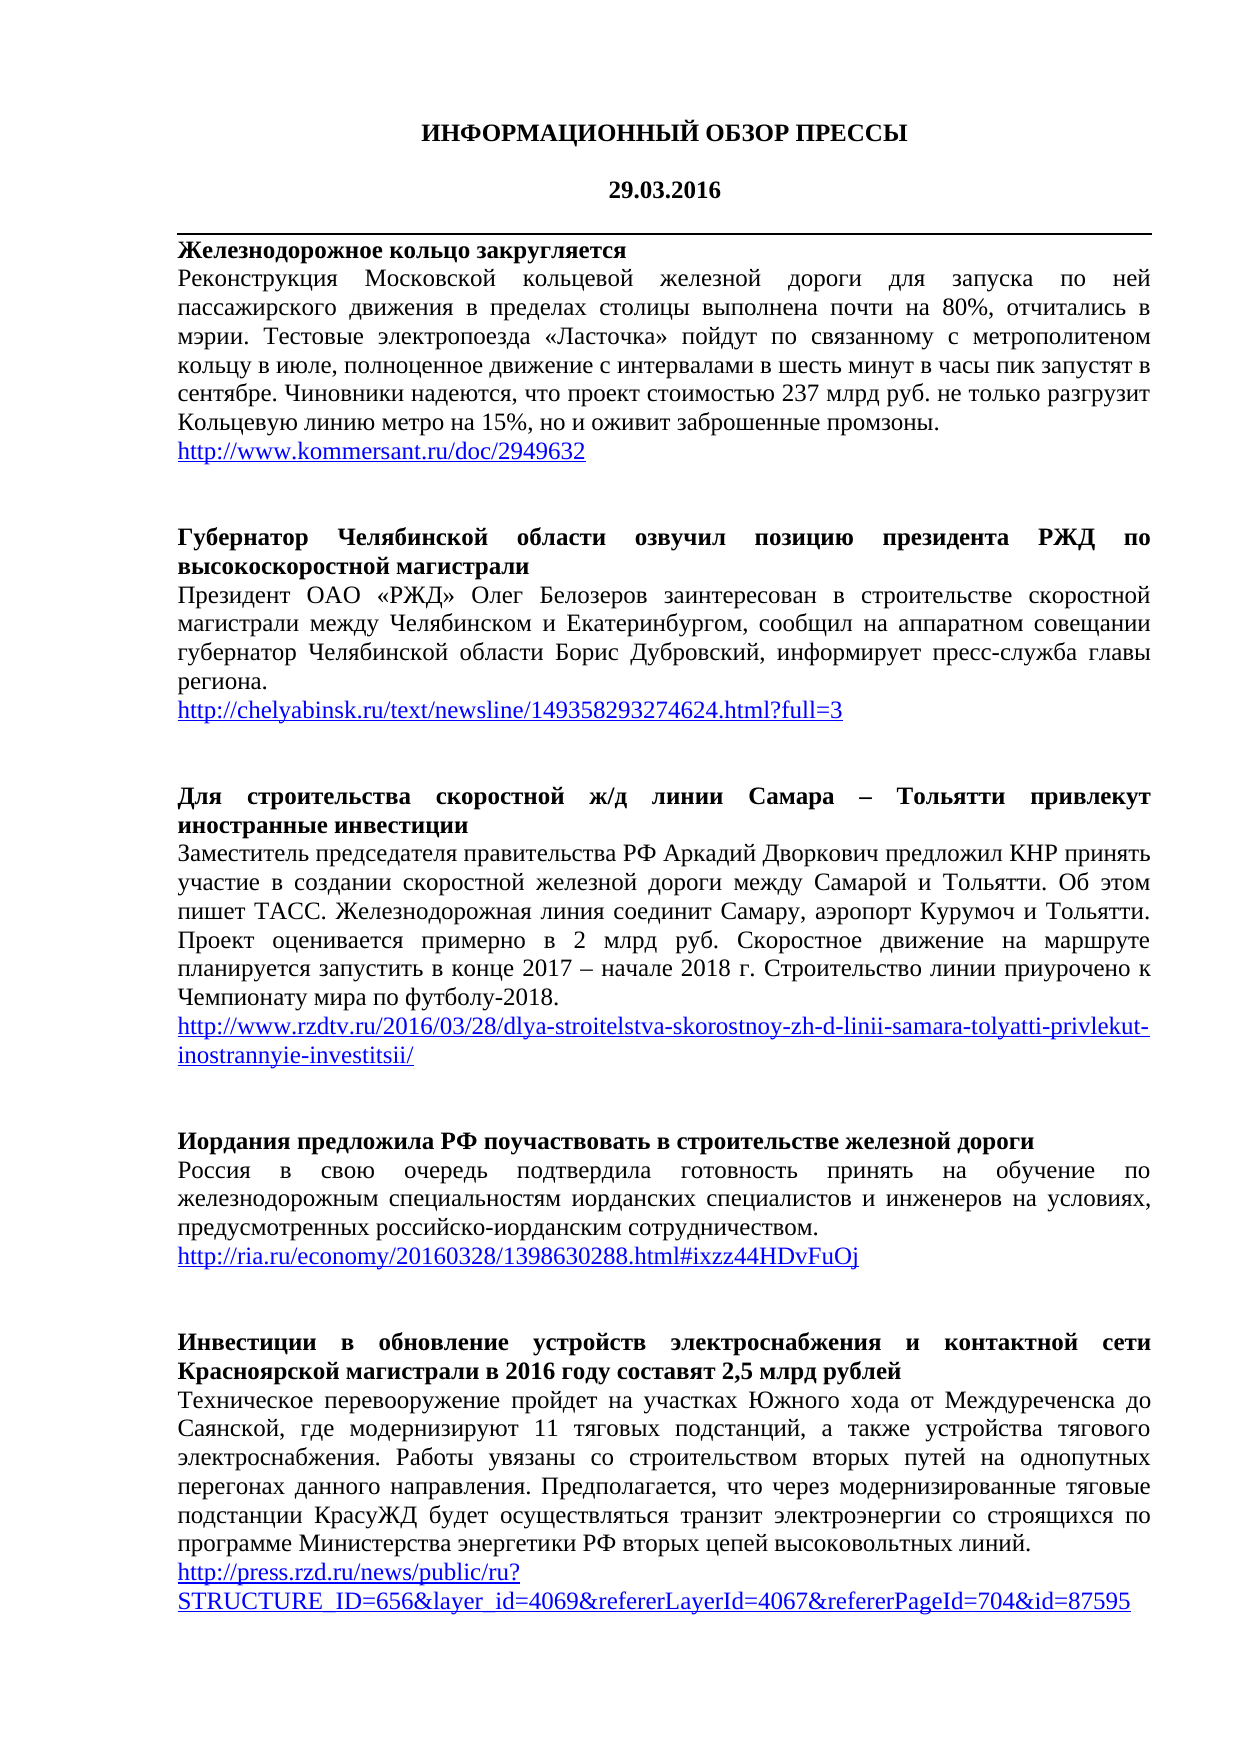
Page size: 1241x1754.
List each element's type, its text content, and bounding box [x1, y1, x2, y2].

text Для строительства скоростной ж/д линии Самара – Тольятти привлекут иностранные инвестиции [177, 781, 1152, 838]
text Президент ОАО «РЖД» Олег Белозеров заинтересован в строительстве скоростной магистрали между Челябинском и Екатеринбургом, сообщил на аппаратном совещании губернатор Челябинской области Борис Дубровский, информирует пресс-служба главы региона. [177, 580, 1152, 695]
text Железнодорожное кольцо закругляется [177, 235, 1152, 263]
text Губернатор Челябинской области озвучил позицию президента РЖД по высокоскоростной магистрали [177, 522, 1152, 580]
text Техническое перевооружение пройдет на участках Южного хода от Междуреченска до Саянской, где модернизируют 11 тяговых подстанций, а также устройства тягового электроснабжения. Работы увязаны со строительством вторых путей на однопутных перегонах данного направления. Предполагается, что через модернизированные тяговые подстанции КрасyЖД будет осуществляться транзит электроэнергии со строящихся по программе Министерства энергетики РФ вторых цепей высоковольтных линий. [177, 1385, 1152, 1557]
text ИНФОРМАЦИОННЫЙ ОБЗОР ПРЕССЫ [177, 118, 1152, 147]
text http://www.rzdtv.ru/2016/03/28/dlya-stroitelstva-skorostnoy-zh-d-linii-samara-tolyatti-privlekut-inostrannyie-investitsii/ [177, 1011, 1152, 1068]
text http://www.kommersant.ru/doc/2949632 [177, 436, 1152, 465]
text Реконструкция Московской кольцевой железной дороги для запуска по ней пассажирского движения в пределах столицы выполнена почти на 80%, отчитались в мэрии. Тестовые электропоезда «Ласточка» пойдут по связанному с метрополитеном кольцу в июле, полноценное движение с интервалами в шесть минут в часы пик запустят в сентябре. Чиновники надеются, что проект стоимостью 237 млрд руб. не только разгрузит Кольцевую линию метро на 15%, но и оживит заброшенные промзоны. [177, 263, 1152, 436]
text Заместитель председателя правительства РФ Аркадий Дворкович предложил КНР принять участие в создании скоростной железной дороги между Самарой и Тольятти. Об этом пишет ТАСС. Железнодорожная линия соединит Самару, аэропорт Курумоч и Тольятти. Проект оценивается примерно в 2 млрд руб. Скоростное движение на маршруте планируется запустить в конце 2017 – начале 2018 г. Строительство линии приурочено к Чемпионату мира по футболу-2018. [177, 838, 1152, 1011]
text http://chelyabinsk.ru/text/newsline/149358293274624.html?full=3 [177, 695, 1152, 723]
text Россия в свою очередь подтвердила готовность принять на обучение по железнодорожным специальностям иорданских специалистов и инженеров на условиях, предусмотренных российско-иорданским сотрудничеством. [177, 1155, 1152, 1241]
text http://press.rzd.ru/news/public/ru?STRUCTURE_ID=656&layer_id=4069&refererLayerId=4067&refererPageId=704&id=87595 [177, 1557, 1152, 1615]
text 29.03.2016 [177, 176, 1152, 204]
text http://ria.ru/economy/20160328/1398630288.html#ixzz44HDvFuOj [177, 1241, 1152, 1270]
text Иордания предложила РФ поучаствовать в строительстве железной дороги [177, 1126, 1152, 1155]
text Инвестиции в обновление устройств электроснабжения и контактной сети Красноярской магистрали в 2016 году составят 2,5 млрд рублей [177, 1327, 1152, 1385]
